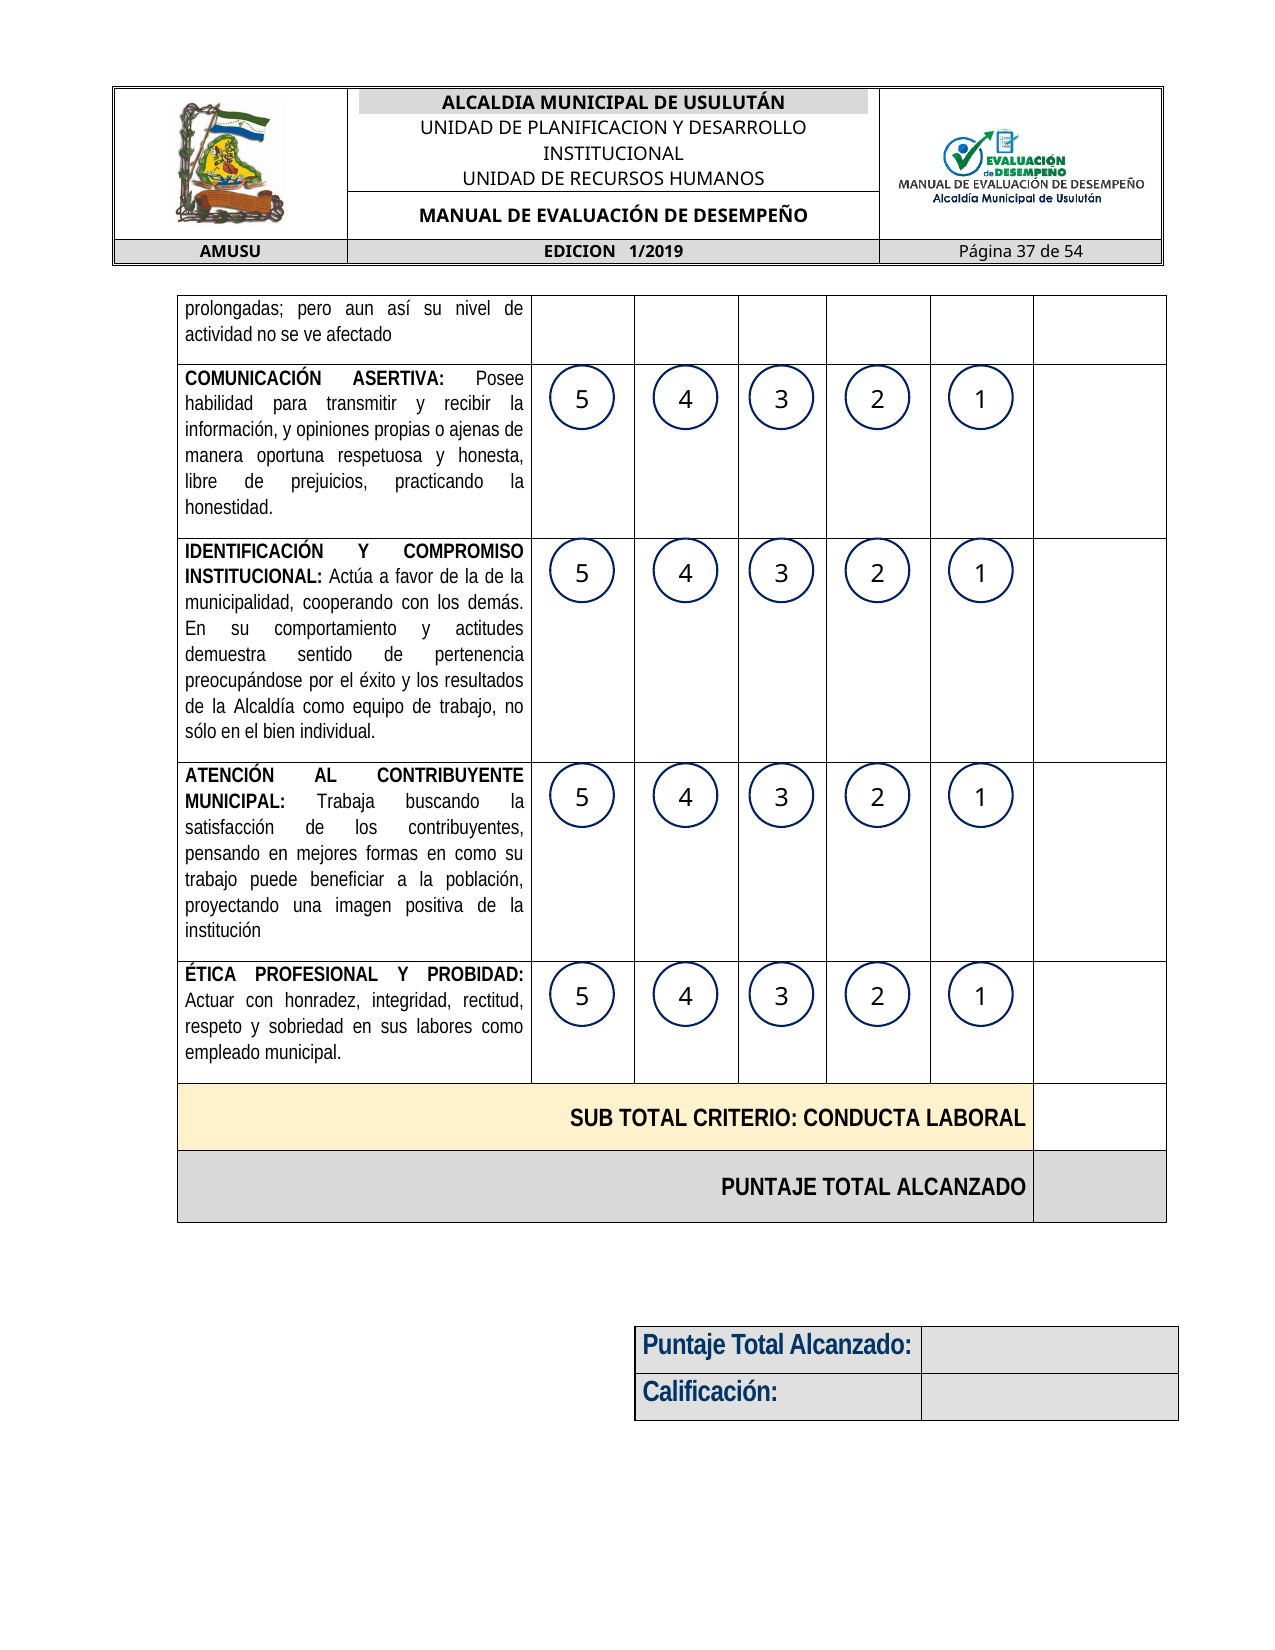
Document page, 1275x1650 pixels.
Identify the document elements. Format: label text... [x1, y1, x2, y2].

table_cell [1034, 1151, 1166, 1222]
table_cell [1034, 962, 1166, 1083]
table_cell [1034, 1084, 1166, 1150]
table_cell [827, 962, 930, 1083]
table_cell PUNTAJE TOTAL ALCANZADO [178, 1151, 1033, 1222]
table_cell ÉTICA PROFESIONAL Y PROBIDAD: Actuar con honradez, integridad, rectitud, respeto y sobriedad en sus labores como empleado municipal. [178, 962, 531, 1083]
table_cell [532, 763, 634, 961]
table_cell [532, 962, 634, 1083]
table_cell [1034, 296, 1166, 364]
table_header Puntaje Total Alcanzado: [636, 1327, 921, 1373]
table_header [922, 1327, 1178, 1373]
table_cell [931, 296, 1033, 364]
table_cell [827, 296, 930, 364]
table_cell [739, 296, 826, 364]
table_cell [827, 365, 930, 537]
table_cell [532, 539, 634, 762]
picture [175, 102, 286, 227]
table_cell [827, 539, 930, 762]
table_cell [739, 962, 826, 1083]
table_cell [532, 296, 634, 364]
table_cell [1034, 365, 1166, 537]
table_cell [1034, 539, 1166, 762]
table_cell [922, 1374, 1178, 1420]
table_cell [827, 763, 930, 961]
table_cell IDENTIFICACIÓN Y COMPROMISO INSTITUCIONAL: Actúa a favor de la de la municipalidad, cooperando con los demás. En su comportamiento y actitudes demuestra sentido de pertenencia preocupándose por el éxito y los resultados de la Alcaldía como equipo de trabajo, no sólo en el bien individual. [178, 539, 531, 762]
table_cell COMUNICACIÓN ASERTIVA: Posee habilidad para transmitir y recibir la información, y opiniones propias o ajenas de manera oportuna respetuosa y honesta, libre de prejuicios, practicando la honestidad. [178, 365, 531, 537]
table_cell SUB TOTAL CRITERIO: CONDUCTA LABORAL [178, 1084, 1033, 1150]
table_cell [635, 763, 738, 961]
table_cell [1034, 763, 1166, 961]
table_cell [635, 296, 738, 364]
table_cell ATENCIÓN AL CONTRIBUYENTE MUNICIPAL: Trabaja buscando la satisfacción de los contribuyentes, pensando en mejores formas en como su trabajo puede beneficiar a la población, proyectando una imagen positiva de la institución [178, 763, 531, 961]
table_cell [635, 539, 738, 762]
table_cell [931, 539, 1033, 762]
table_cell Calificación: [636, 1374, 921, 1420]
table_cell [931, 365, 1033, 537]
table_cell [739, 763, 826, 961]
table_cell [635, 365, 738, 537]
table_cell [931, 962, 1033, 1083]
table_cell [635, 962, 738, 1083]
table_cell [739, 539, 826, 762]
picture [895, 125, 1147, 204]
table_cell [739, 365, 826, 537]
table_cell [532, 365, 634, 537]
table_cell [931, 763, 1033, 961]
